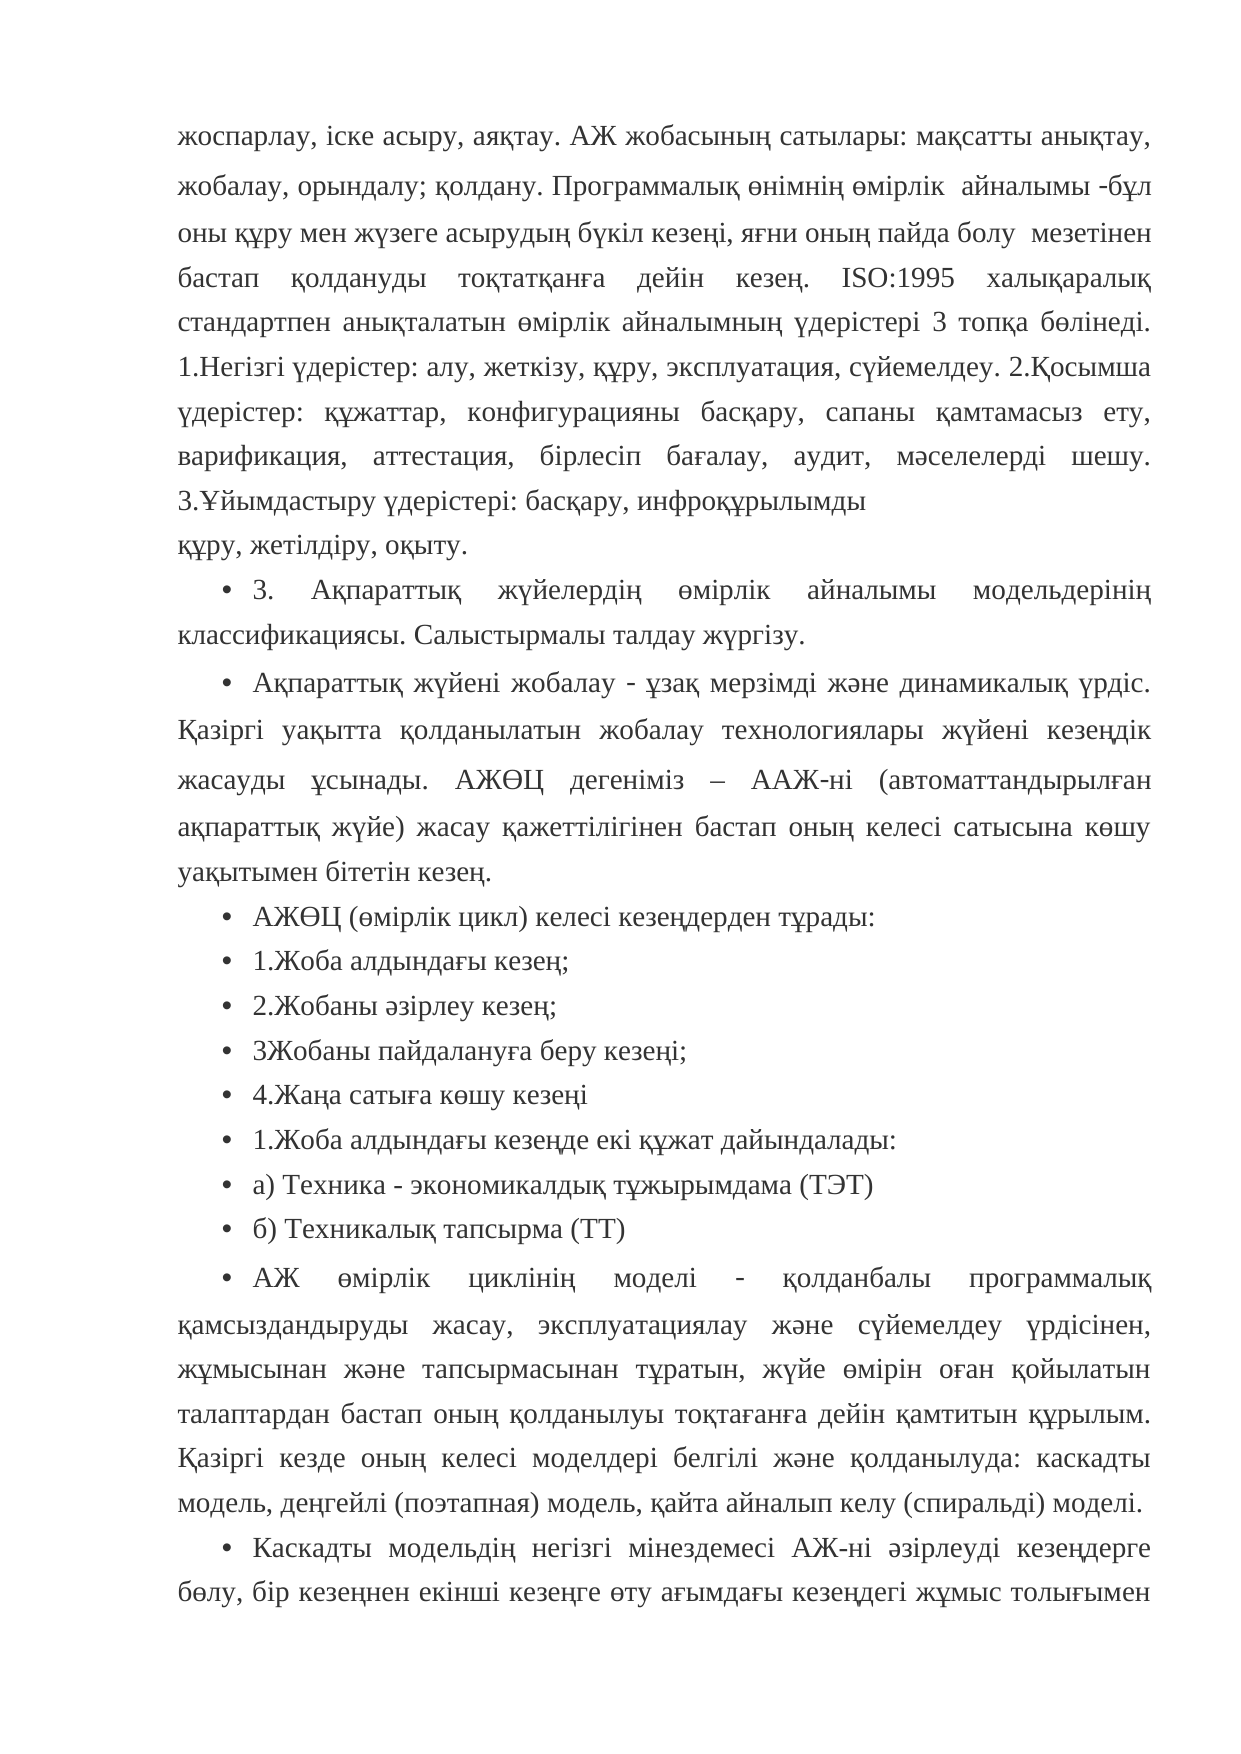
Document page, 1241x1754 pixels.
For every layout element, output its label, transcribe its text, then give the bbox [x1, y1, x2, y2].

list Ақпараттық жүйені жобалау - ұзақ мерзімді және динамикалық үрдіс. Қазіргі уақытта қолданылатын жобалау технологиялары жүйені кезеңдік жасауды ұсынады. АЖӨЦ дегеніміз – ААЖ-ні (автоматтандырылған ақпараттық жүйе) жасау қажеттілігінен бастап оның келесі сатысына көшу уақытымен бітетін кезең. [177, 661, 1152, 887]
list 3Жобаны пайдалануға беру кезеңі; [177, 1033, 1152, 1066]
list 4.Жаңа сатыға көшу кезеңі [177, 1077, 1152, 1111]
list АЖ өмірлік циклінің моделі - қолданбалы программалық қамсыздандыруды жасау, эксплуатациялау және сүйемелдеу үрдісінен, жұмысынан және тапсырмасынан тұратын, жүйе өмірін оған қойылатын талаптардан бастап оның қолданылуы тоқтағанға дейін қамтитын құрылым. Қазіргі кезде оның келесі моделдері белгілі және қолданылуда: каскадты модель, деңгейлі (поэтапная) модель, қайта айналып келу (спиральді) моделі. [177, 1256, 1152, 1519]
list АЖӨЦ (өмірлік цикл) келесі кезеңдерден тұрады: [177, 898, 1152, 932]
list 1.Жоба алдындағы кезеңде екі құжат дайындалады: [177, 1122, 1152, 1156]
list 3. Ақпараттық жүйелердің өмірлік айналымы модельдерінің классификациясы. Салыстырмалы талдау жүргізу. [177, 572, 1152, 650]
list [177, 118, 1152, 561]
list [177, 1530, 1152, 1608]
list 1.Жоба алдындағы кезең; [177, 943, 1152, 977]
list б) Техникалық тапсырма (ТТ) [177, 1211, 1152, 1245]
list а) Техника - экономикалдық тұжырымдама (ТЭТ) [177, 1167, 1152, 1200]
list 2.Жобаны әзірлеу кезең; [177, 988, 1152, 1022]
